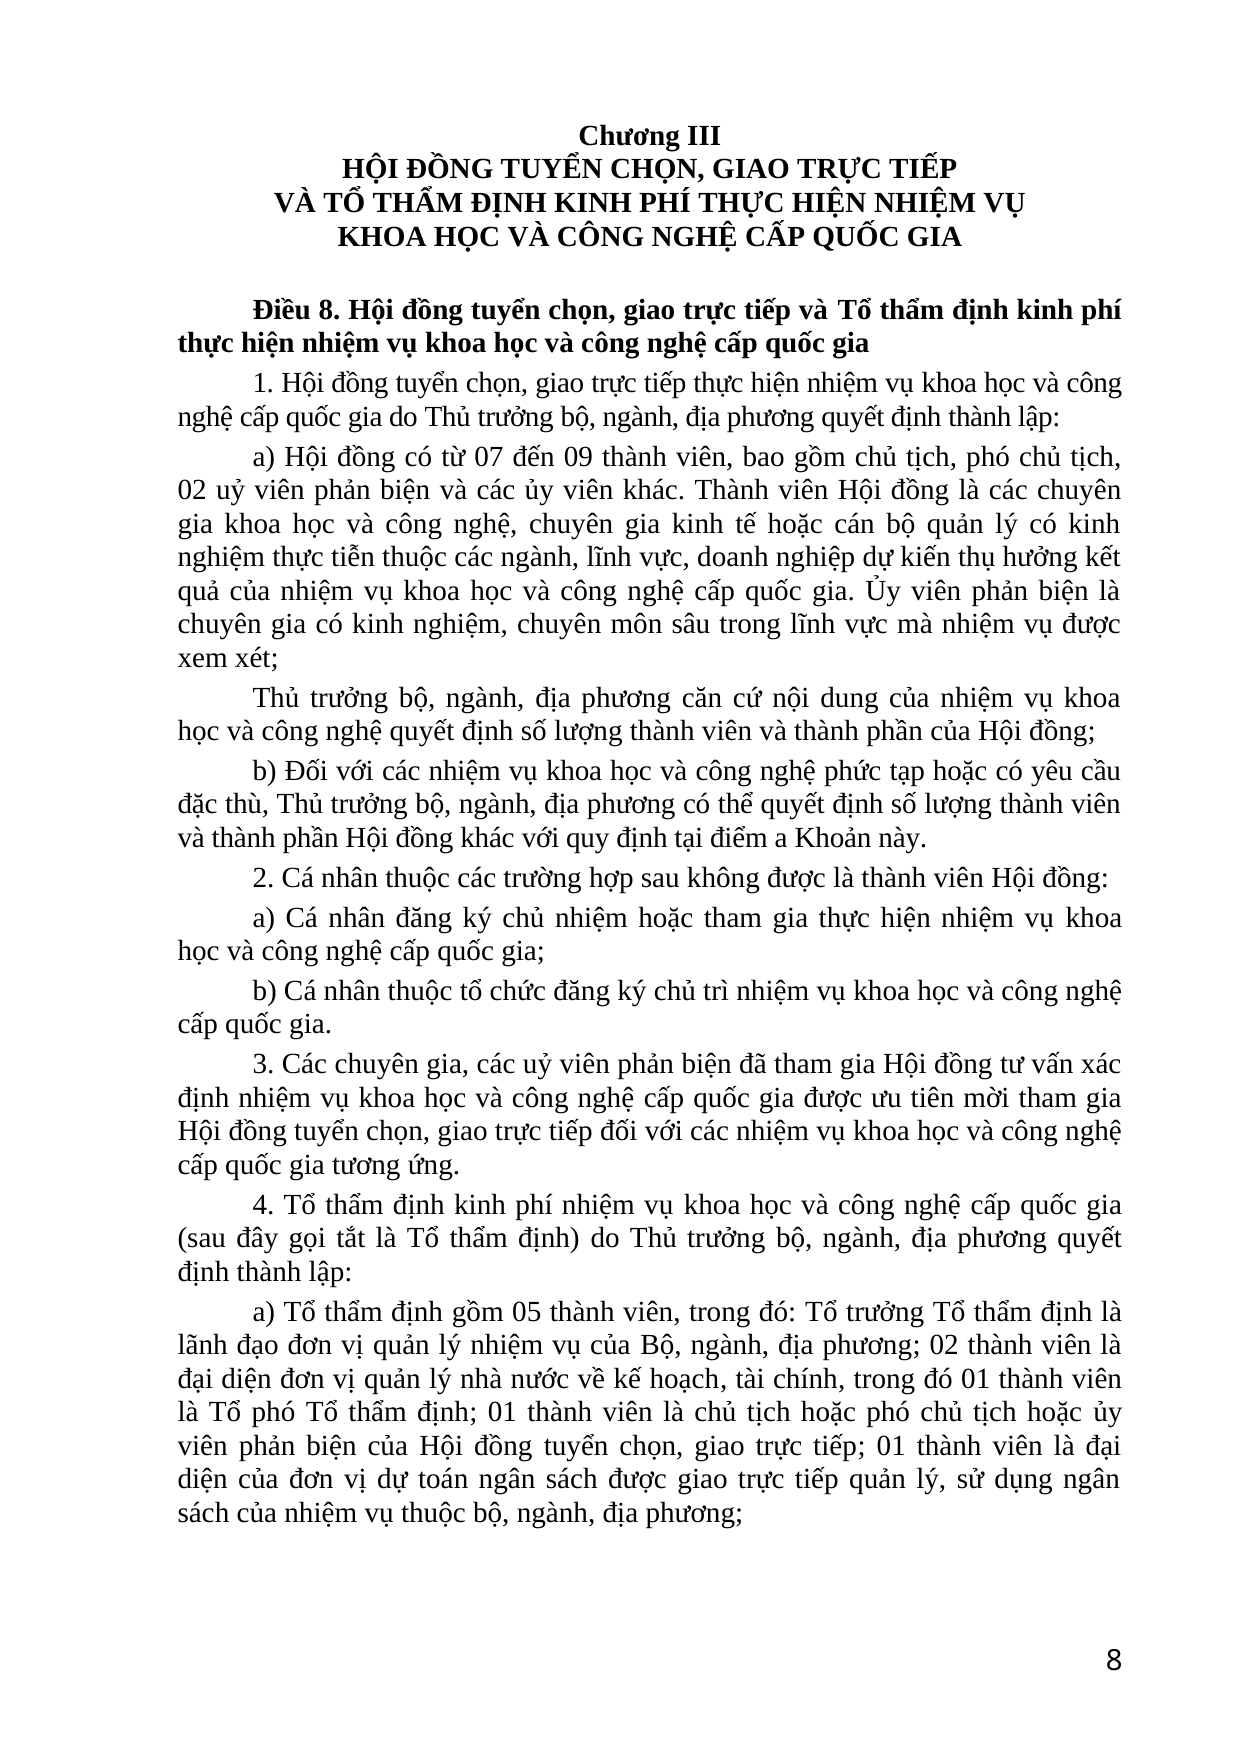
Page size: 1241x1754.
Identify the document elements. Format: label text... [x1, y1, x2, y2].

text 4. Tổ thẩm định kinh phí nhiệm vụ khoa học và công nghệ cấp quốc gia (sau đây gọi tắt là Tổ thẩm định) do Thủ trưởng bộ, ngành, địa phương quyết định thành lập: [177, 1187, 1122, 1287]
text 1. Hội đồng tuyển chọn, giao trực tiếp thực hiện nhiệm vụ khoa học và công nghệ cấp quốc gia do Thủ trưởng bộ, ngành, địa phương quyết định thành lập: [177, 365, 1122, 432]
text Thủ trưởng bộ, ngành, địa phương căn cứ nội dung của nhiệm vụ khoa học và công nghệ quyết định số lượng thành viên và thành phần của Hội đồng; [177, 680, 1122, 747]
text a) Cá nhân đăng ký chủ nhiệm hoặc tham gia thực hiện nhiệm vụ khoa học và công nghệ cấp quốc gia; [177, 900, 1122, 967]
text Chương III [177, 118, 1122, 152]
text 3. Các chuyên gia, các uỷ viên phản biện đã tham gia Hội đồng tư vấn xác định nhiệm vụ khoa học và công nghệ cấp quốc gia được ưu tiên mời tham gia Hội đồng tuyển chọn, giao trực tiếp đối với các nhiệm vụ khoa học và công nghệ cấp quốc gia tương ứng. [177, 1046, 1122, 1181]
text Điều 8. Hội đồng tuyển chọn, giao trực tiếp và Tổ thẩm định kinh phí thực hiện nhiệm vụ khoa học và công nghệ cấp quốc gia [177, 292, 1122, 359]
text HỘI ĐỒNG TUYỂN CHỌN, GIAO TRỰC TIẾP [177, 152, 1122, 185]
text VÀ TỔ THẨM ĐỊNH KINH PHÍ THỰC HIỆN NHIỆM VỤ [177, 185, 1122, 219]
text 2. Cá nhân thuộc các trường hợp sau không được là thành viên Hội đồng: [177, 860, 1122, 893]
text a) Tổ thẩm định gồm 05 thành viên, trong đó: Tổ trưởng Tổ thẩm định là lãnh đạo đơn vị quản lý nhiệm vụ của Bộ, ngành, địa phương; 02 thành viên là đại diện đơn vị quản lý nhà nước về kế hoạch, tài chính, trong đó 01 thành viên là Tổ phó Tổ thẩm định; 01 thành viên là chủ tịch hoặc phó chủ tịch hoặc ủy viên phản biện của Hội đồng tuyển chọn, giao trực tiếp; 01 thành viên là đại diện của đơn vị dự toán ngân sách được giao trực tiếp quản lý, sử dụng ngân sách của nhiệm vụ thuộc bộ, ngành, địa phương; [177, 1294, 1122, 1528]
text b) Đối với các nhiệm vụ khoa học và công nghệ phức tạp hoặc có yêu cầu đặc thù, Thủ trưởng bộ, ngành, địa phương có thể quyết định số lượng thành viên và thành phần Hội đồng khác với quy định tại điểm a Khoản này. [177, 753, 1122, 854]
text KHOA HỌC VÀ CÔNG NGHỆ CẤP QUỐC GIA [177, 219, 1122, 252]
text a) Hội đồng có từ 07 đến 09 thành viên, bao gồm chủ tịch, phó chủ tịch, 02 uỷ viên phản biện và các ủy viên khác. Thành viên Hội đồng là các chuyên gia khoa học và công nghệ, chuyên gia kinh tế hoặc cán bộ quản lý có kinh nghiệm thực tiễn thuộc các ngành, lĩnh vực, doanh nghiệp dự kiến thụ hưởng kết quả của nhiệm vụ khoa học và công nghệ cấp quốc gia. Ủy viên phản biện là chuyên gia có kinh nghiệm, chuyên môn sâu trong lĩnh vực mà nhiệm vụ được xem xét; [177, 439, 1122, 673]
text b) Cá nhân thuộc tổ chức đăng ký chủ trì nhiệm vụ khoa học và công nghệ cấp quốc gia. [177, 973, 1122, 1040]
